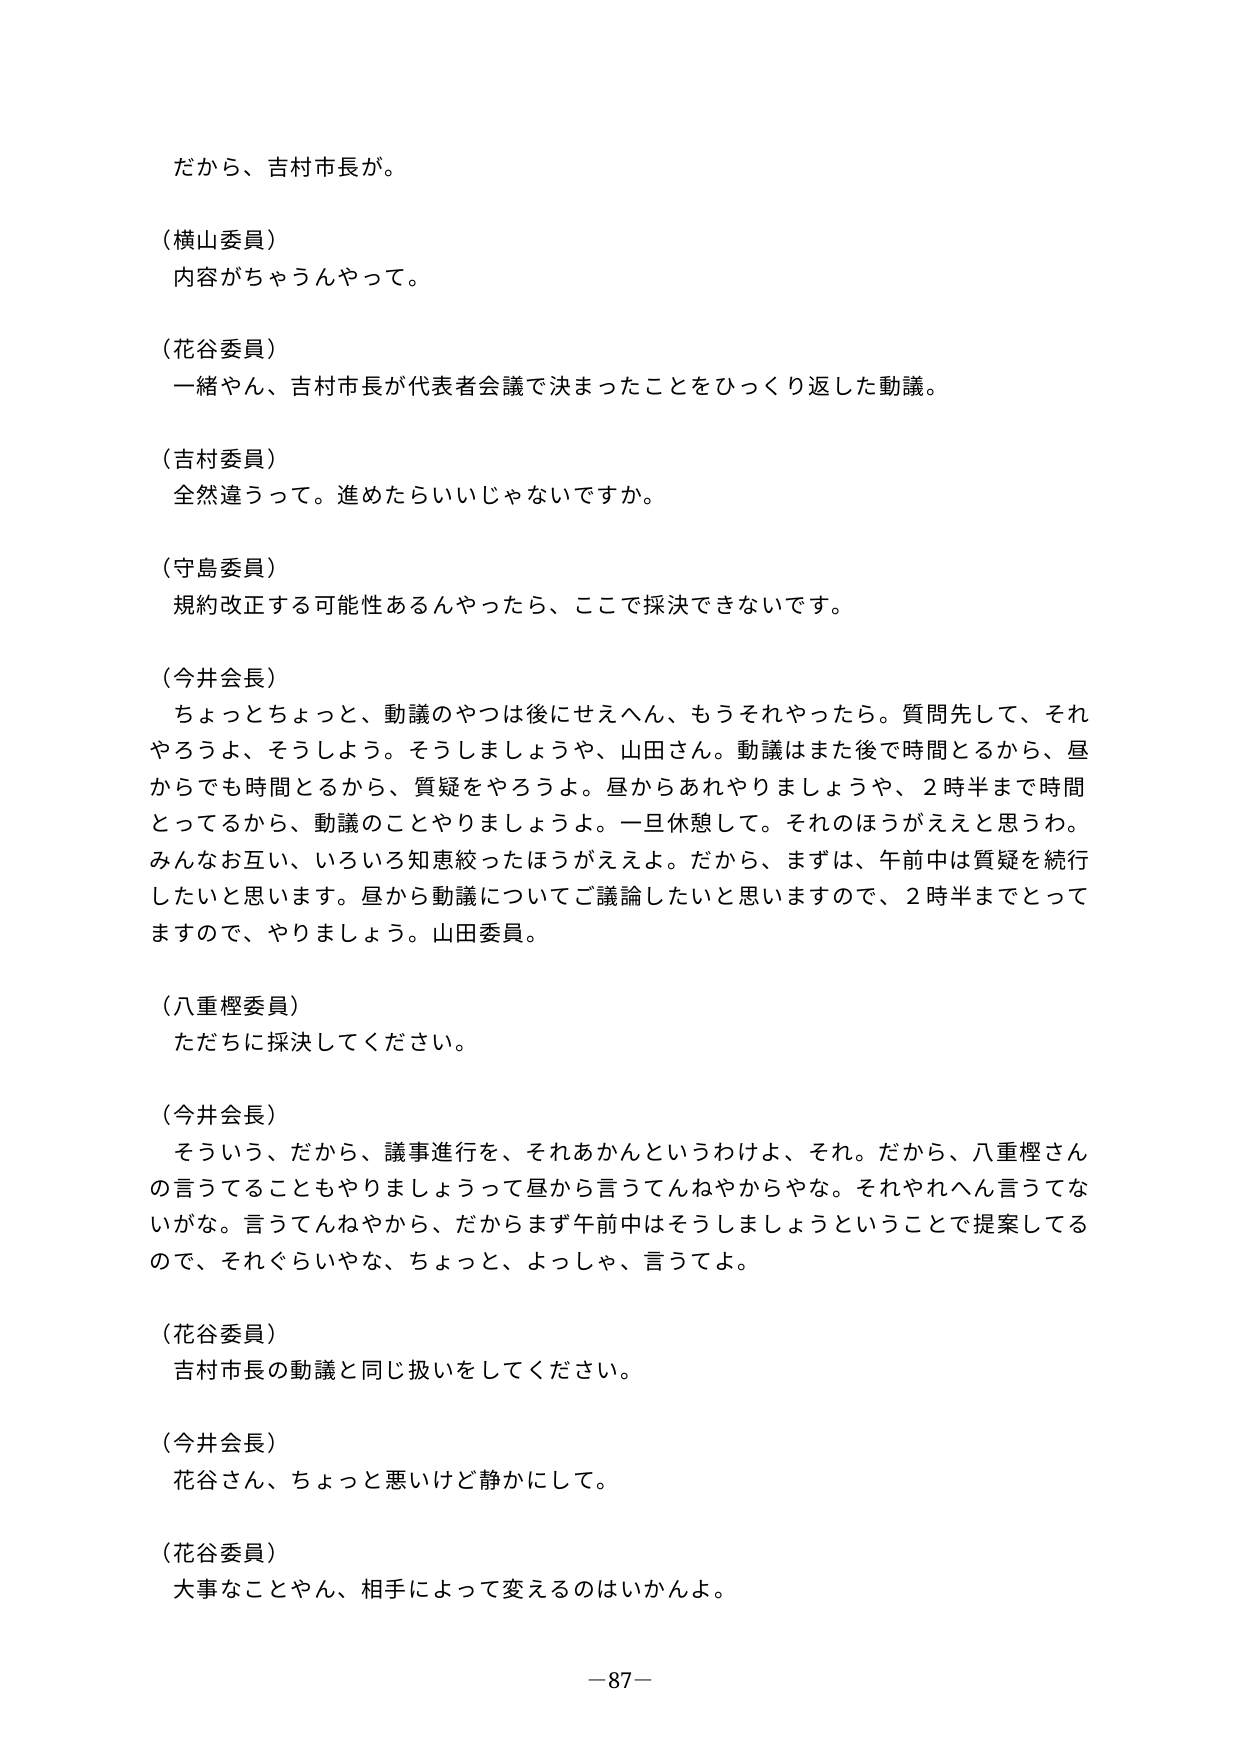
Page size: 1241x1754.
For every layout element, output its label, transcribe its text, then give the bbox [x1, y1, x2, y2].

text （花谷委員） [149, 330, 1091, 367]
text そういう、だから、議事進行を、それあかんというわけよ、それ。だから、八重樫さんの言うてることもやりましょうって昼から言うてんねやからやな。それやれへん言うてないがな。言うてんねやから、だからまず午前中はそうしましょうということで提案してるので、それぐらいやな、ちょっと、よっしゃ、言うてよ。 [149, 1132, 1091, 1278]
text 花谷さん、ちょっと悪いけど静かにして。 [149, 1460, 1091, 1497]
text （花谷委員） [149, 1533, 1091, 1570]
text （守島委員） [149, 549, 1091, 585]
text 吉村市長の動議と同じ扱いをしてください。 [149, 1351, 1091, 1387]
text （横山委員） [149, 221, 1091, 257]
text 大事なことやん、相手によって変えるのはいかんよ。 [149, 1570, 1091, 1606]
text （今井会長） [149, 1424, 1091, 1460]
text 全然違うって。進めたらいいじゃないですか。 [149, 476, 1091, 512]
text だから、吉村市長が。 [149, 148, 1091, 184]
text 内容がちゃうんやって。 [149, 257, 1091, 294]
text ただちに採決してください。 [149, 1023, 1091, 1059]
text ちょっとちょっと、動議のやつは後にせえへん、もうそれやったら。質問先して、それやろうよ、そうしよう。そうしましょうや、山田さん。動議はまた後で時間とるから、昼からでも時間とるから、質疑をやろうよ。昼からあれやりましょうや、２時半まで時間とってるから、動議のことやりましょうよ。一旦休憩して。それのほうがええと思うわ。みんなお互い、いろいろ知恵絞ったほうがええよ。だから、まずは、午前中は質疑を続行したいと思います。昼から動議についてご議論したいと思いますので、２時半までとってますので、やりましょう。山田委員。 [149, 695, 1091, 950]
text （今井会長） [149, 658, 1091, 695]
text 規約改正する可能性あるんやったら、ここで採決できないです。 [149, 585, 1091, 622]
text （吉村委員） [149, 439, 1091, 476]
text （八重樫委員） [149, 986, 1091, 1023]
text （今井会長） [149, 1096, 1091, 1132]
text （花谷委員） [149, 1314, 1091, 1351]
text 一緒やん、吉村市長が代表者会議で決まったことをひっくり返した動議。 [149, 367, 1091, 403]
